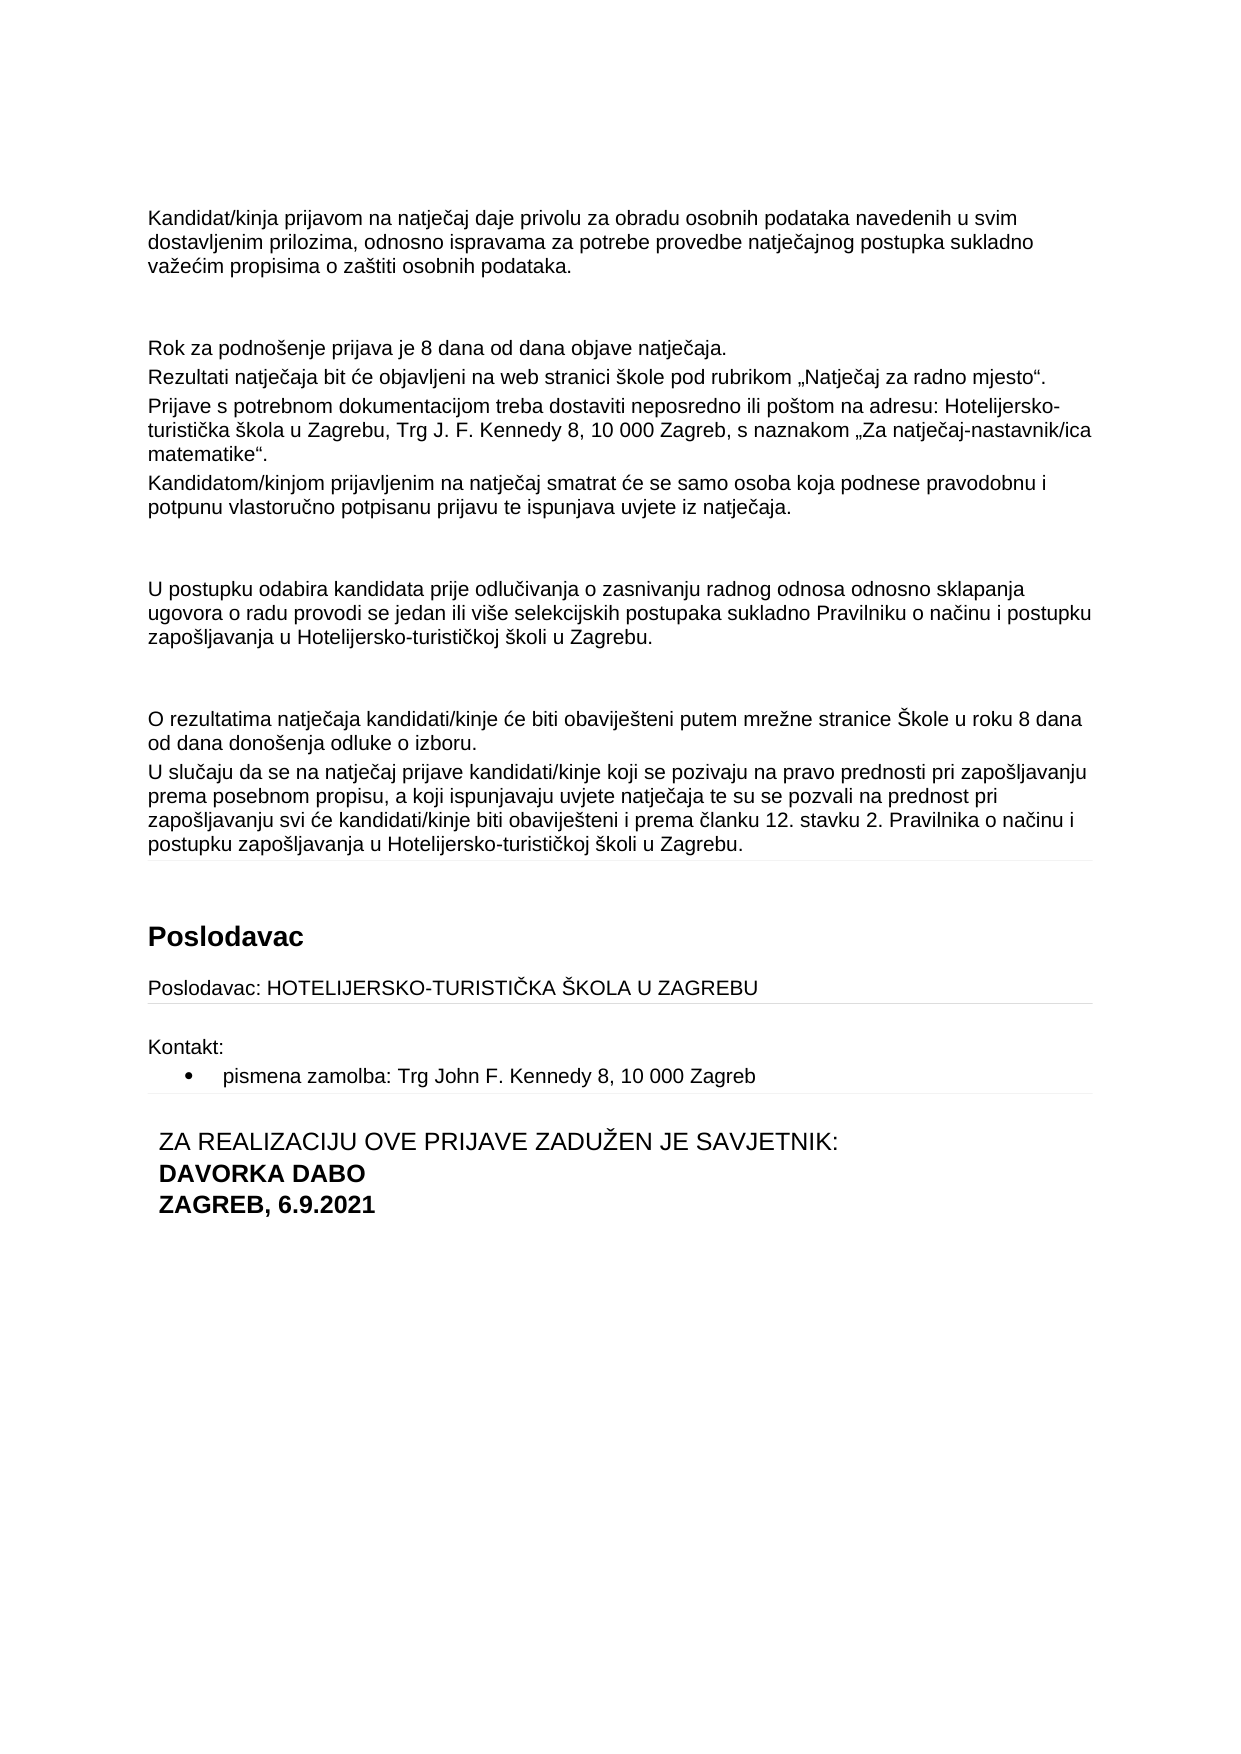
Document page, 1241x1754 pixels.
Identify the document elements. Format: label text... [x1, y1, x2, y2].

text Kandidat/kinja prijavom na natječaj daje privolu za obradu osobnih podataka navedenih u svim dostavljenim prilozima, odnosno ispravama za potrebe provedbe natječajnog postupka sukladno važećim propisima o zaštiti osobnih podataka. [148, 206, 1093, 278]
table_cell DAVORKA DABO [157, 1157, 1083, 1189]
text Rezultati natječaja bit će objavljeni na web stranici škole pod rubrikom „Natječaj za radno mjesto“. [148, 365, 1093, 389]
text O rezultatima natječaja kandidati/kinje će biti obaviješteni putem mrežne stranice Škole u roku 8 dana od dana donošenja odluke o izboru. [148, 683, 1093, 755]
text Poslodavac [148, 920, 1093, 952]
text Kandidatom/kinjom prijavljenim na natječaj smatrat će se samo osoba koja podnese pravodobnu i potpunu vlastoručno potpisanu prijavu te ispunjava uvjete iz natječaja. [148, 471, 1093, 519]
text U postupku odabira kandidata prije odlučivanja o zasnivanju radnog odnosa odnosno sklapanja ugovora o radu provodi se jedan ili više selekcijskih postupaka sukladno Pravilniku o načinu i postupku zapošljavanja u Hotelijersko-turističkoj školi u Zagrebu. [148, 553, 1093, 649]
list pismena zamolba: Trg John F. Kennedy 8, 10 000 Zagreb [185, 1064, 1093, 1088]
text Poslodavac: HOTELIJERSKO-TURISTIČKA ŠKOLA U ZAGREBU [148, 952, 1093, 1000]
text Kontakt: [148, 1035, 1093, 1059]
text Prijave s potrebnom dokumentacijom treba dostaviti neposredno ili poštom na adresu: Hotelijersko-turistička škola u Zagrebu, Trg J. F. Kennedy 8, 10 000 Zagreb, s naznakom „Za natječaj-nastavnik/ica matematike“. [148, 394, 1093, 466]
table_cell ZAGREB, 6.9.2021 [157, 1189, 1083, 1221]
text Rok za podnošenje prijava je 8 dana od dana objave natječaja. [148, 312, 1093, 360]
table_header ZA REALIZACIJU OVE PRIJAVE ZADUŽEN JE SAVJETNIK: [157, 1125, 1083, 1157]
text U slučaju da se na natječaj prijave kandidati/kinje koji se pozivaju na pravo prednosti pri zapošljavanju prema posebnom propisu, a koji ispunjavaju uvjete natječaja te su se pozvali na prednost pri zapošljavanju svi će kandidati/kinje biti obaviješteni i prema članku 12. stavku 2. Pravilnika o načinu i postupku zapošljavanja u Hotelijersko-turističkoj školi u Zagrebu. [148, 760, 1093, 856]
